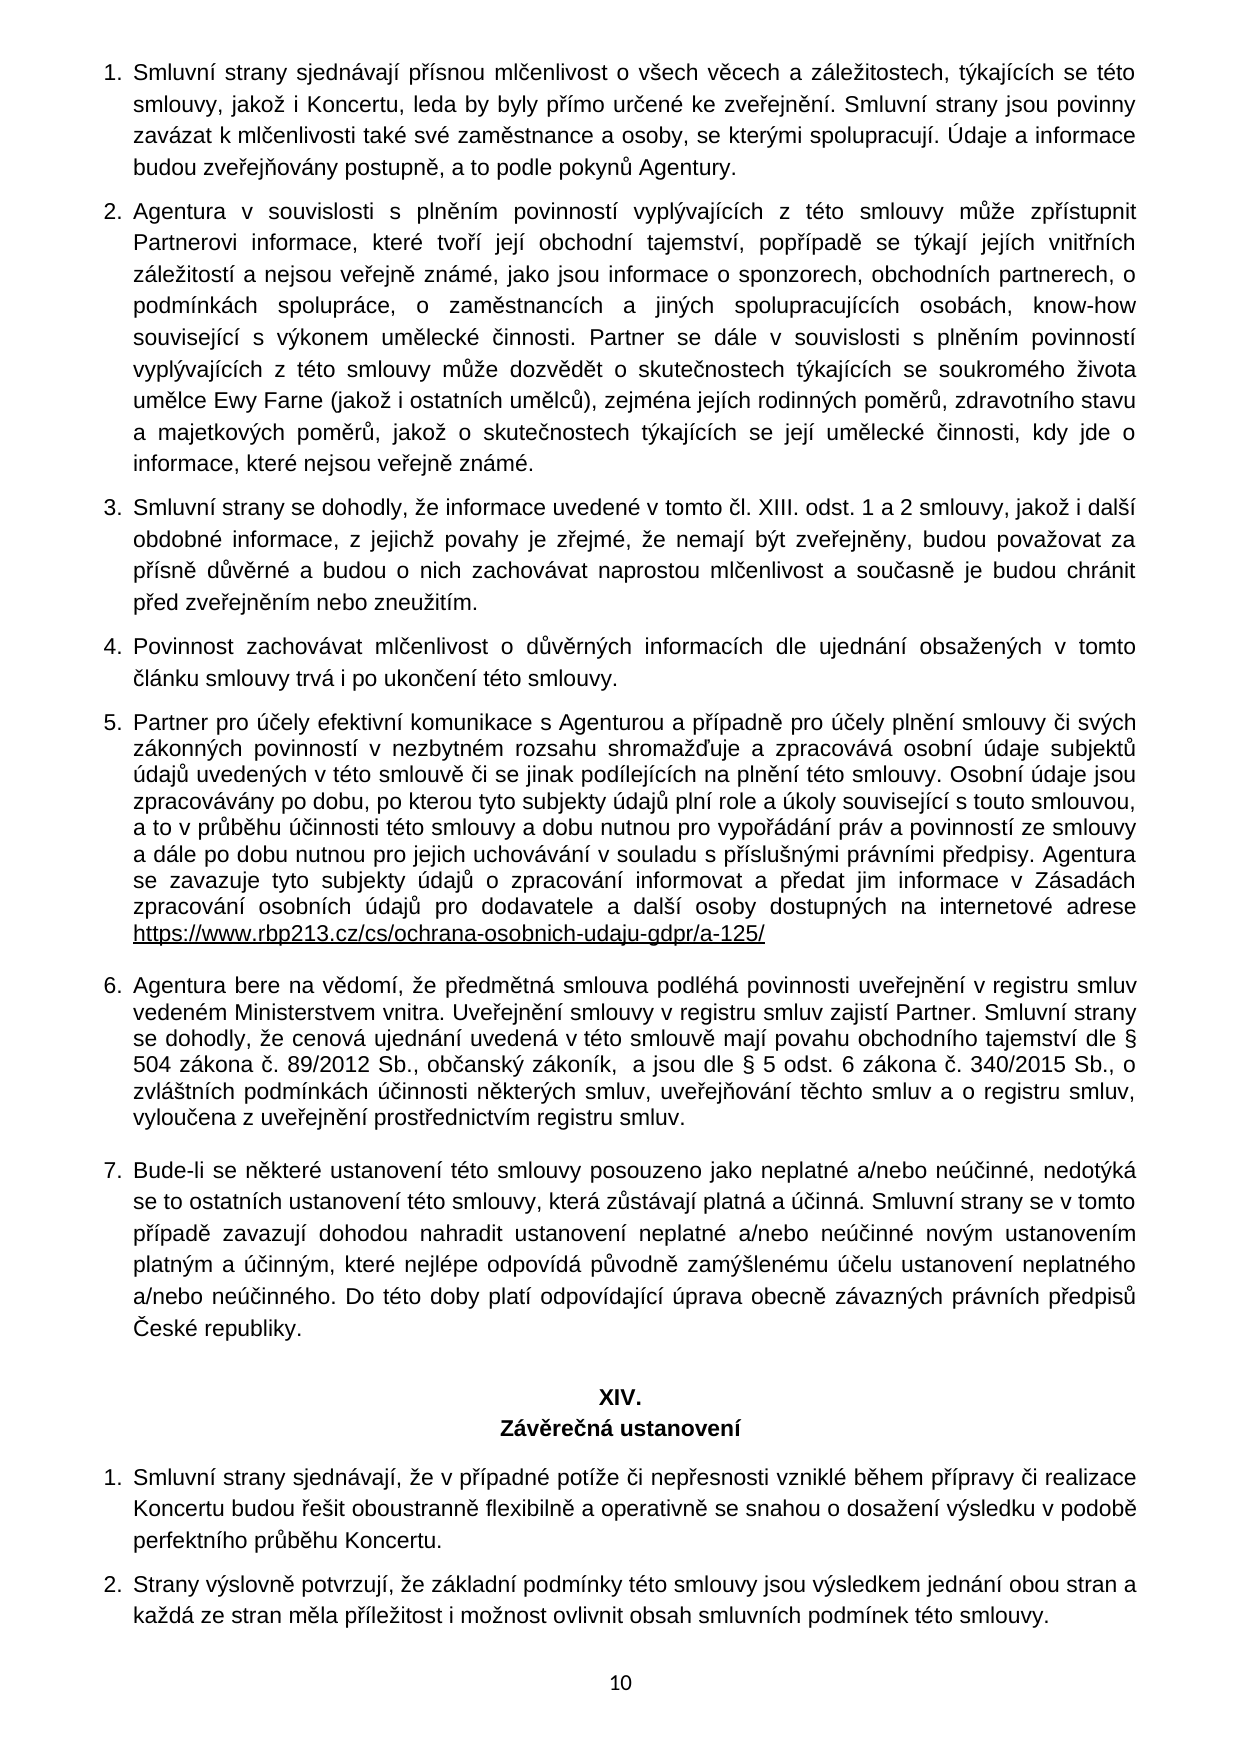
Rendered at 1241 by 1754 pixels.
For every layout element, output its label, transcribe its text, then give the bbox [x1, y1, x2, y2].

list Bude-li se některé ustanovení této smlouvy posouzeno jako neplatné a/nebo neúčinné, nedotýká se to ostatních ustanovení této smlouvy, která zůstávají platná a účinná. Smluvní strany se v tomto případě zavazují dohodou nahradit ustanovení neplatné a/nebo neúčinné novým ustanovením platným a účinným, které nejlépe odpovídá původně zamýšlenému účelu ustanovení neplatného a/nebo neúčinného. Do této doby platí odpovídající úprava obecně závazných právních předpisů České republiky. [103, 1157, 1137, 1341]
list Agentura v souvislosti s plněním povinností vyplývajících z této smlouvy může zpřístupnit Partnerovi informace, které tvoří její obchodní tajemství, popřípadě se týkají jejích vnitřních záležitostí a nejsou veřejně známé, jako jsou informace o sponzorech, obchodních partnerech, o podmínkách spolupráce, o zaměstnancích a jiných spolupracujících osobách, know-how související s výkonem umělecké činnosti. Partner se dále v souvislosti s plněním povinností vyplývajících z této smlouvy může dozvědět o skutečnostech týkajících se soukromého života umělce Ewy Farne (jakož i ostatních umělců), zejména jejích rodinných poměrů, zdravotního stavu a majetkových poměrů, jakož o skutečnostech týkajících se její umělecké činnosti, kdy jde o informace, které nejsou veřejně známé. [103, 198, 1137, 477]
text XIV. [103, 1384, 1137, 1410]
list Smluvní strany se dohodly, že informace uvedené v tomto čl. XIII. odst. 1 a 2 smlouvy, jakož i další obdobné informace, z jejichž povahy je zřejmé, že nemají být zveřejněny, budou považovat za přísně důvěrné a budou o nich zachovávat naprostou mlčenlivost a současně je budou chránit před zveřejněním nebo zneužitím. [103, 494, 1137, 615]
list Strany výslovně potvrzují, že základní podmínky této smlouvy jsou výsledkem jednání obou stran a každá ze stran měla příležitost i možnost ovlivnit obsah smluvních podmínek této smlouvy. [103, 1571, 1137, 1628]
list Smluvní strany sjednávají, že v případné potíže či nepřesnosti vzniklé během přípravy či realizace Koncertu budou řešit oboustranně flexibilně a operativně se snahou o dosažení výsledku v podobě perfektního průběhu Koncertu. [103, 1463, 1137, 1553]
list Smluvní strany sjednávají přísnou mlčenlivost o všech věcech a záležitostech, týkajících se této smlouvy, jakož i Koncertu, leda by byly přímo určené ke zveřejnění. Smluvní strany jsou povinny zavázat k mlčenlivosti také své zaměstnance a osoby, se kterými spolupracují. Údaje a informace budou zveřejňovány postupně, a to podle pokynů Agentury. [103, 59, 1137, 180]
text Závěrečná ustanovení [103, 1415, 1137, 1442]
list Partner pro účely efektivní komunikace s Agenturou a případně pro účely plnění smlouvy či svých zákonných povinností v nezbytném rozsahu shromažďuje a zpracovává osobní údaje subjektů údajů uvedených v této smlouvě či se jinak podílejících na plnění této smlouvy. Osobní údaje jsou zpracovávány po dobu, po kterou tyto subjekty údajů plní role a úkoly související s touto smlouvou, a to v průběhu účinnosti této smlouvy a dobu nutnou pro vypořádání práv a povinností ze smlouvy a dále po dobu nutnou pro jejich uchovávání v souladu s příslušnými právními předpisy. Agentura se zavazuje tyto subjekty údajů o zpracování informovat a předat jim informace v Zásadách zpracování osobních údajů pro dodavatele a další osoby dostupných na internetové adrese https://www.rbp213.cz/cs/ochrana-osobnich-udaju-gdpr/a-125/ [103, 709, 1137, 946]
list Povinnost zachovávat mlčenlivost o důvěrných informacích dle ujednání obsažených v tomto článku smlouvy trvá i po ukončení této smlouvy. [103, 633, 1137, 691]
list Agentura bere na vědomí, že předmětná smlouva podléhá povinnosti uveřejnění v registru smluv vedeném Ministerstvem vnitra. Uveřejnění smlouvy v registru smluv zajistí Partner. Smluvní strany se dohodly, že cenová ujednání uvedená v této smlouvě mají povahu obchodního tajemství dle § 504 zákona č. 89/2012 Sb., občanský zákoník, a jsou dle § 5 odst. 6 zákona č. 340/2015 Sb., o zvláštních podmínkách účinnosti některých smluv, uveřejňování těchto smluv a o registru smluv, vyloučena z uveřejnění prostřednictvím registru smluv. [103, 972, 1137, 1130]
